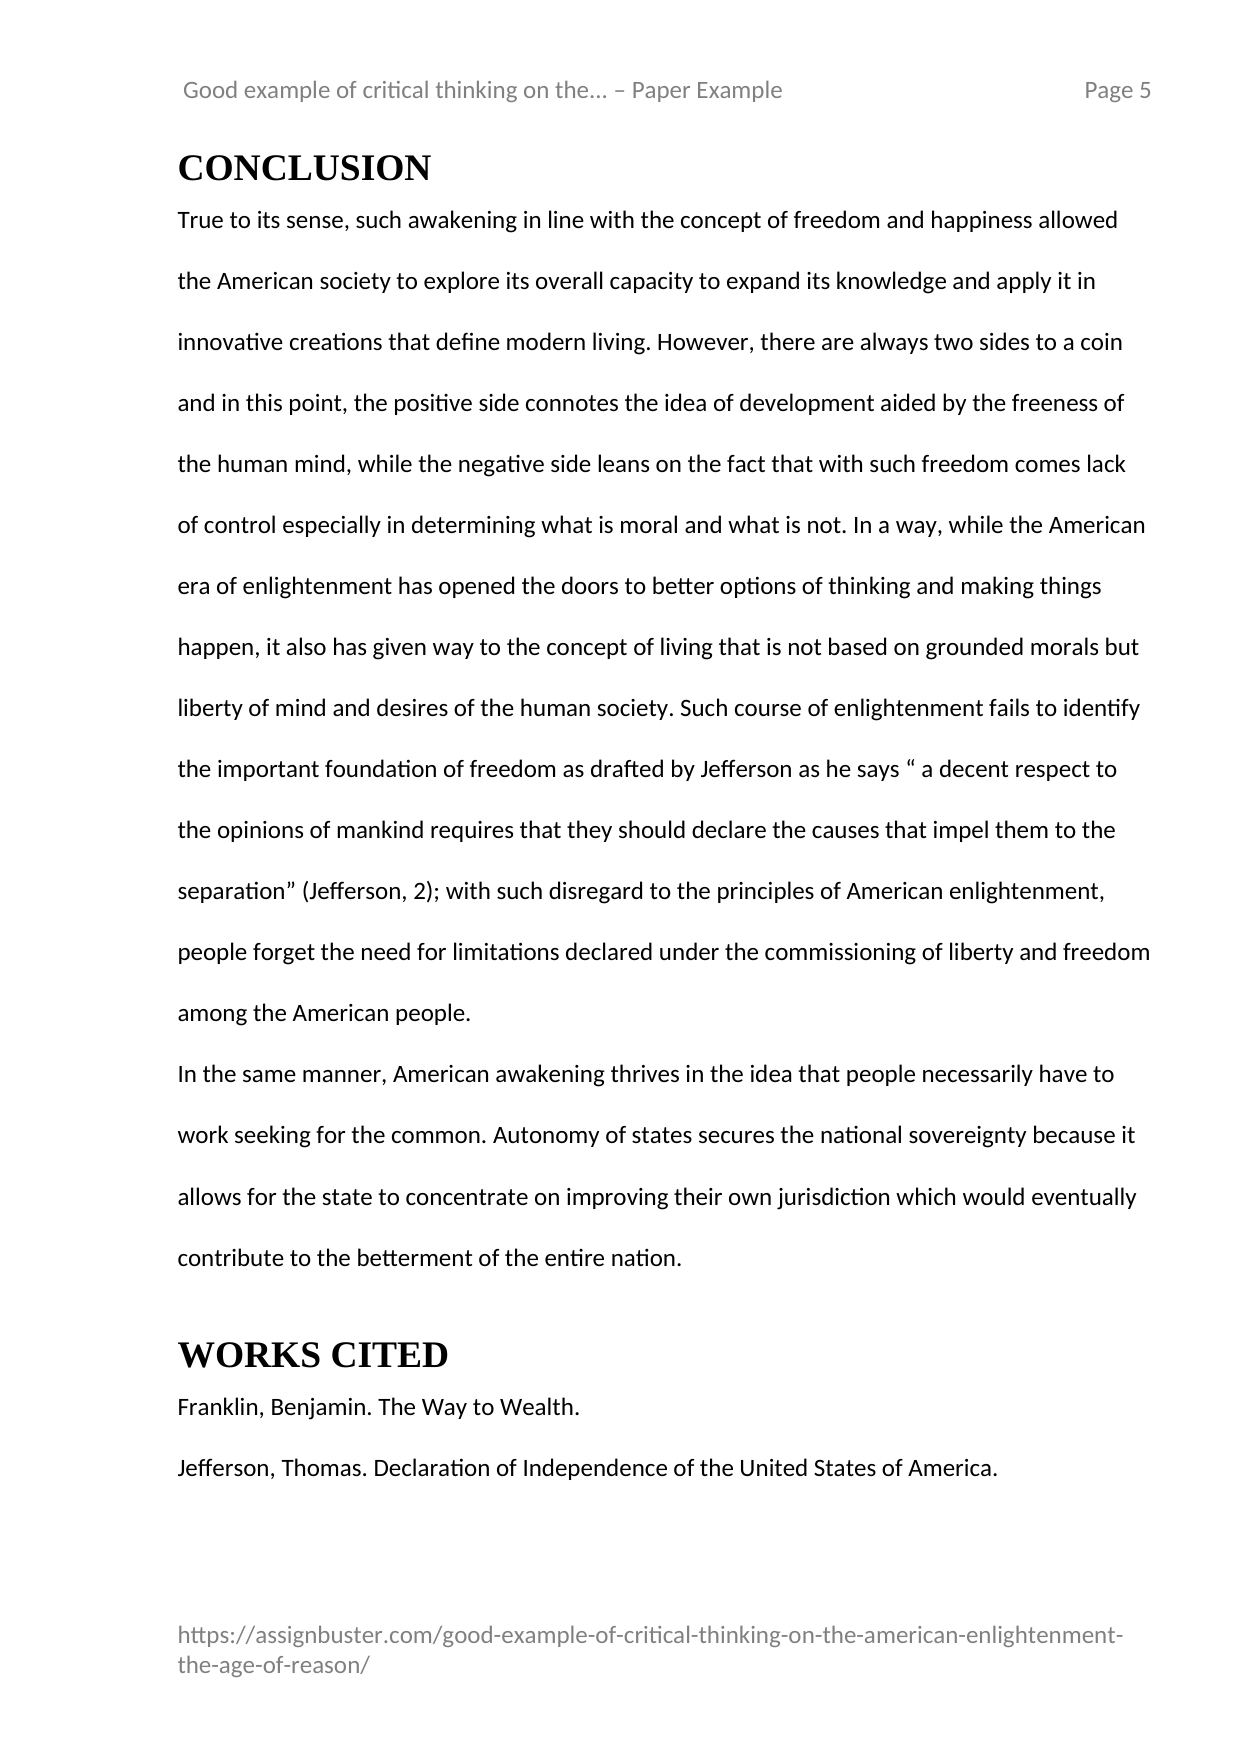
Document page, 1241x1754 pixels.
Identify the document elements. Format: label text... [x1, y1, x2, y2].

text True to its sense, such awakening in line with the concept of freedom and happiness allowed the American society to explore its overall capacity to expand its knowledge and apply it in innovative creations that define modern living. However, there are always two sides to a coin and in this point, the positive side connotes the idea of development aided by the freeness of the human mind, while the negative side leans on the fact that with such freedom comes lack of control especially in determining what is moral and what is not. In a way, while the American era of enlightenment has opened the doors to better options of thinking and making things happen, it also has given way to the concept of living that is not based on grounded morals but liberty of mind and desires of the human society. Such course of enlightenment fails to identify the important foundation of freedom as drafted by Jefferson as he says “ a decent respect to the opinions of mankind requires that they should declare the causes that impel them to the separation” (Jefferson, 2); with such disregard to the principles of American enlightenment, people forget the need for limitations declared under the commissioning of liberty and freedom among the American people. In the same manner, American awakening thrives in the idea that people necessarily have to work seeking for the common. Autonomy of states secures the national sovereignty because it allows for the state to concentrate on improving their own jurisdiction which would eventually contribute to the betterment of the entire nation. [177, 204, 1152, 1272]
subtitle WORKS CITED [177, 1332, 1152, 1375]
text Franklin, Benjamin. The Way to Wealth. Jefferson, Thomas. Declaration of Independence of the United States of America. [177, 1391, 1152, 1483]
subtitle CONCLUSION [177, 145, 1152, 188]
